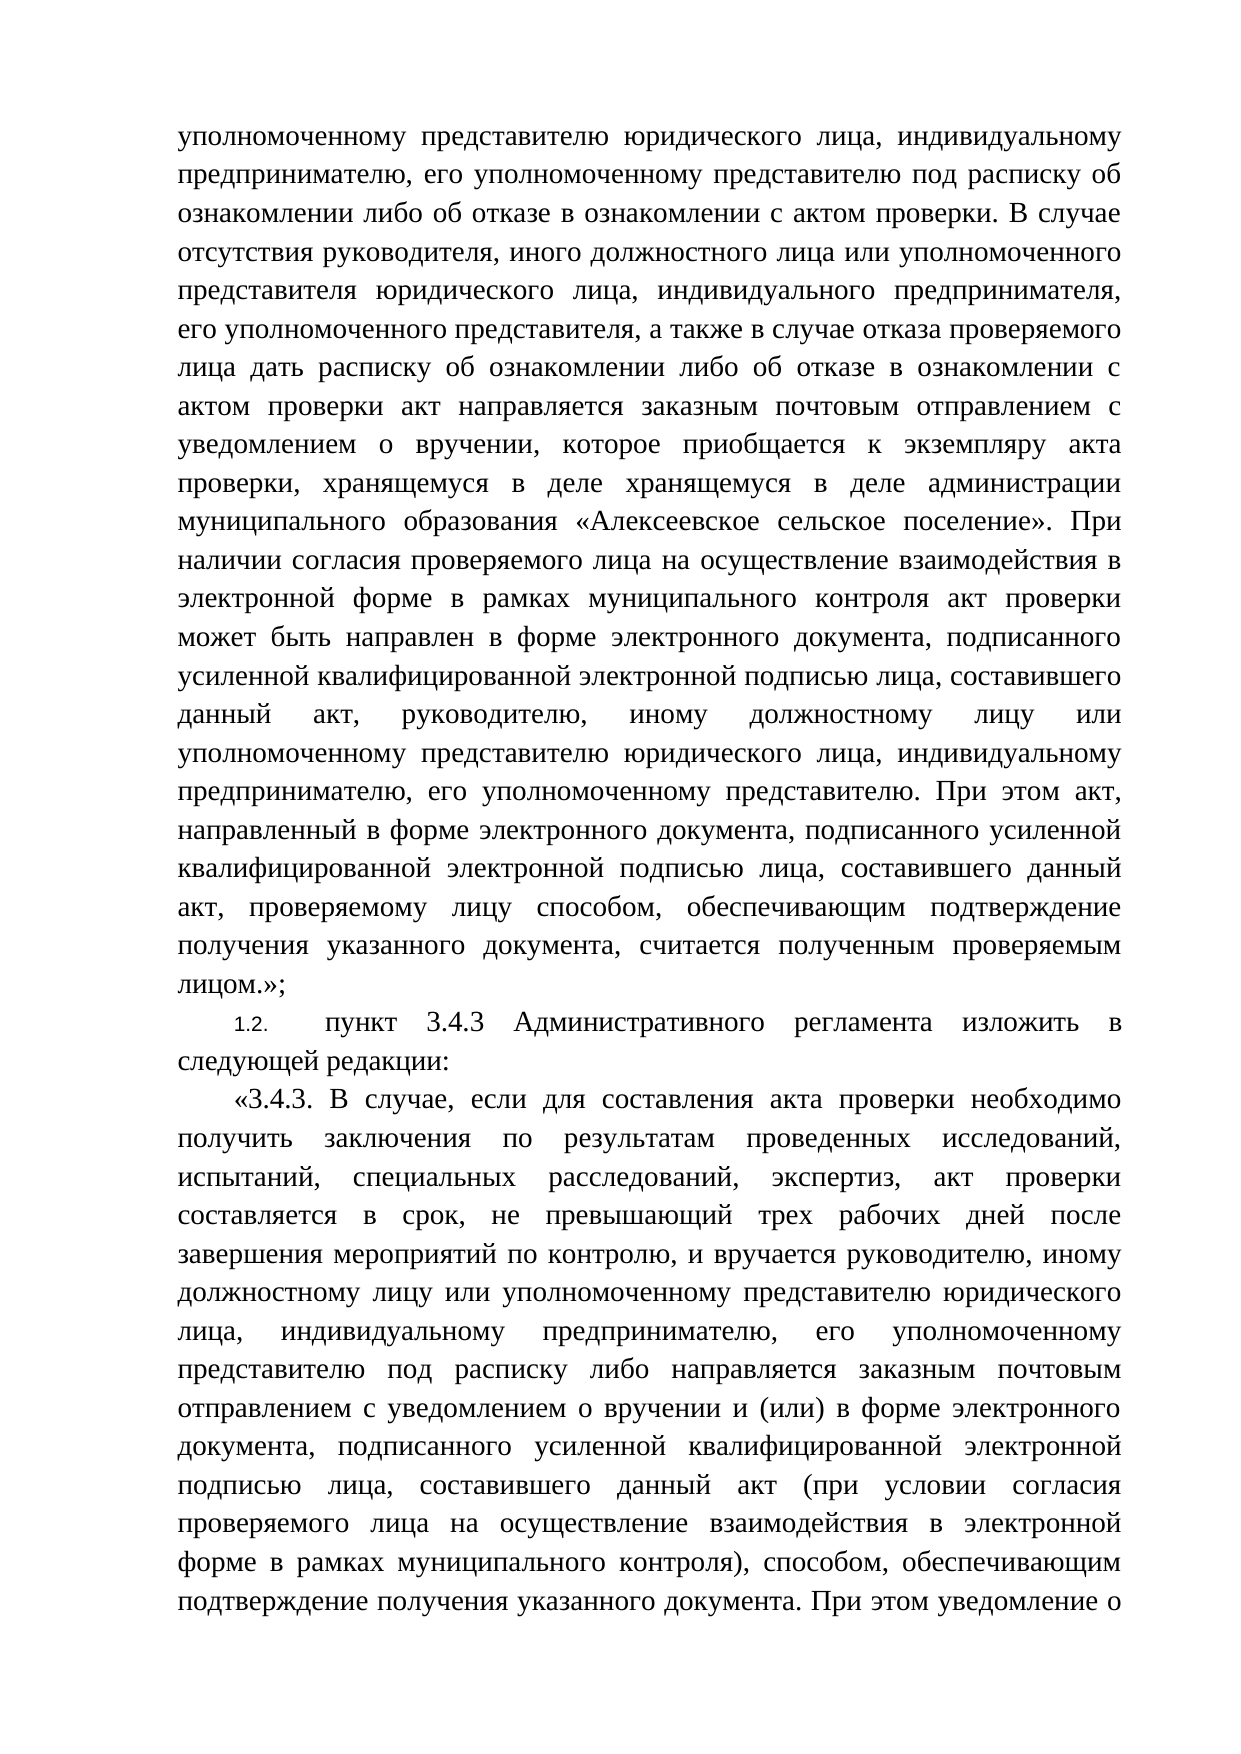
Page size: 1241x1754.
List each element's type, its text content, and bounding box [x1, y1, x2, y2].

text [177, 118, 1122, 999]
list пункт 3.4.3 Административного регламента изложить в следующей редакции: [177, 1004, 1122, 1077]
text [177, 1082, 1122, 1616]
